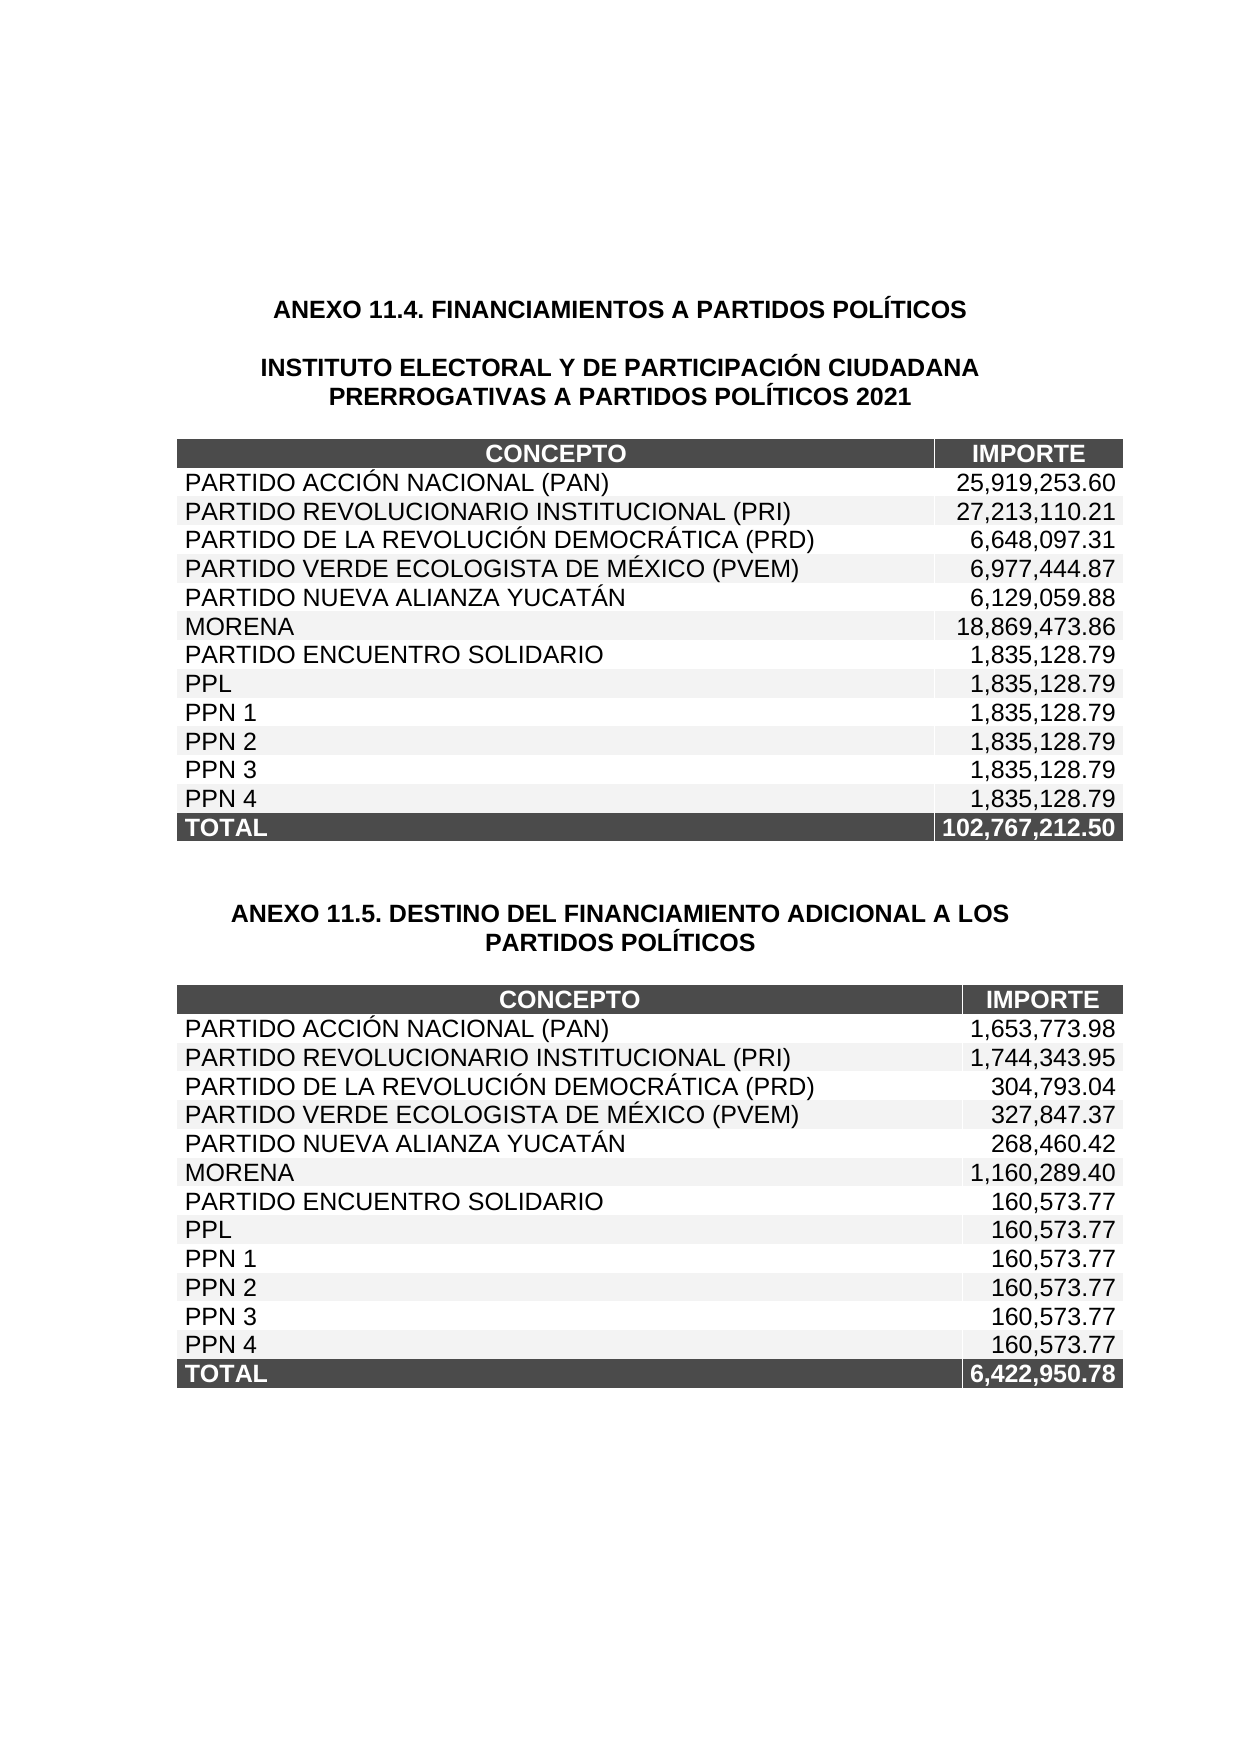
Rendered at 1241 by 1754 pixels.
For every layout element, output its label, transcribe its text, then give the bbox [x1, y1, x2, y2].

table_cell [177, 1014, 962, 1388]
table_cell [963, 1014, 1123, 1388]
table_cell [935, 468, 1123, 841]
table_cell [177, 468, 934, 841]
subtitle INSTITUTO ELECTORAL Y DE PARTICIPACIÓN CIUDADANA PRERROGATIVAS A PARTIDOS POLÍTICOS 2021 [177, 353, 1063, 410]
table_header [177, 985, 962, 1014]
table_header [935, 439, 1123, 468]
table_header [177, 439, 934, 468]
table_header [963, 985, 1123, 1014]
subtitle ANEXO 11.4. FINANCIAMIENTOS A PARTIDOS POLÍTICOS [177, 295, 1063, 324]
subtitle ANEXO 11.5. DESTINO DEL FINANCIAMIENTO ADICIONAL A LOS PARTIDOS POLÍTICOS [177, 899, 1063, 956]
